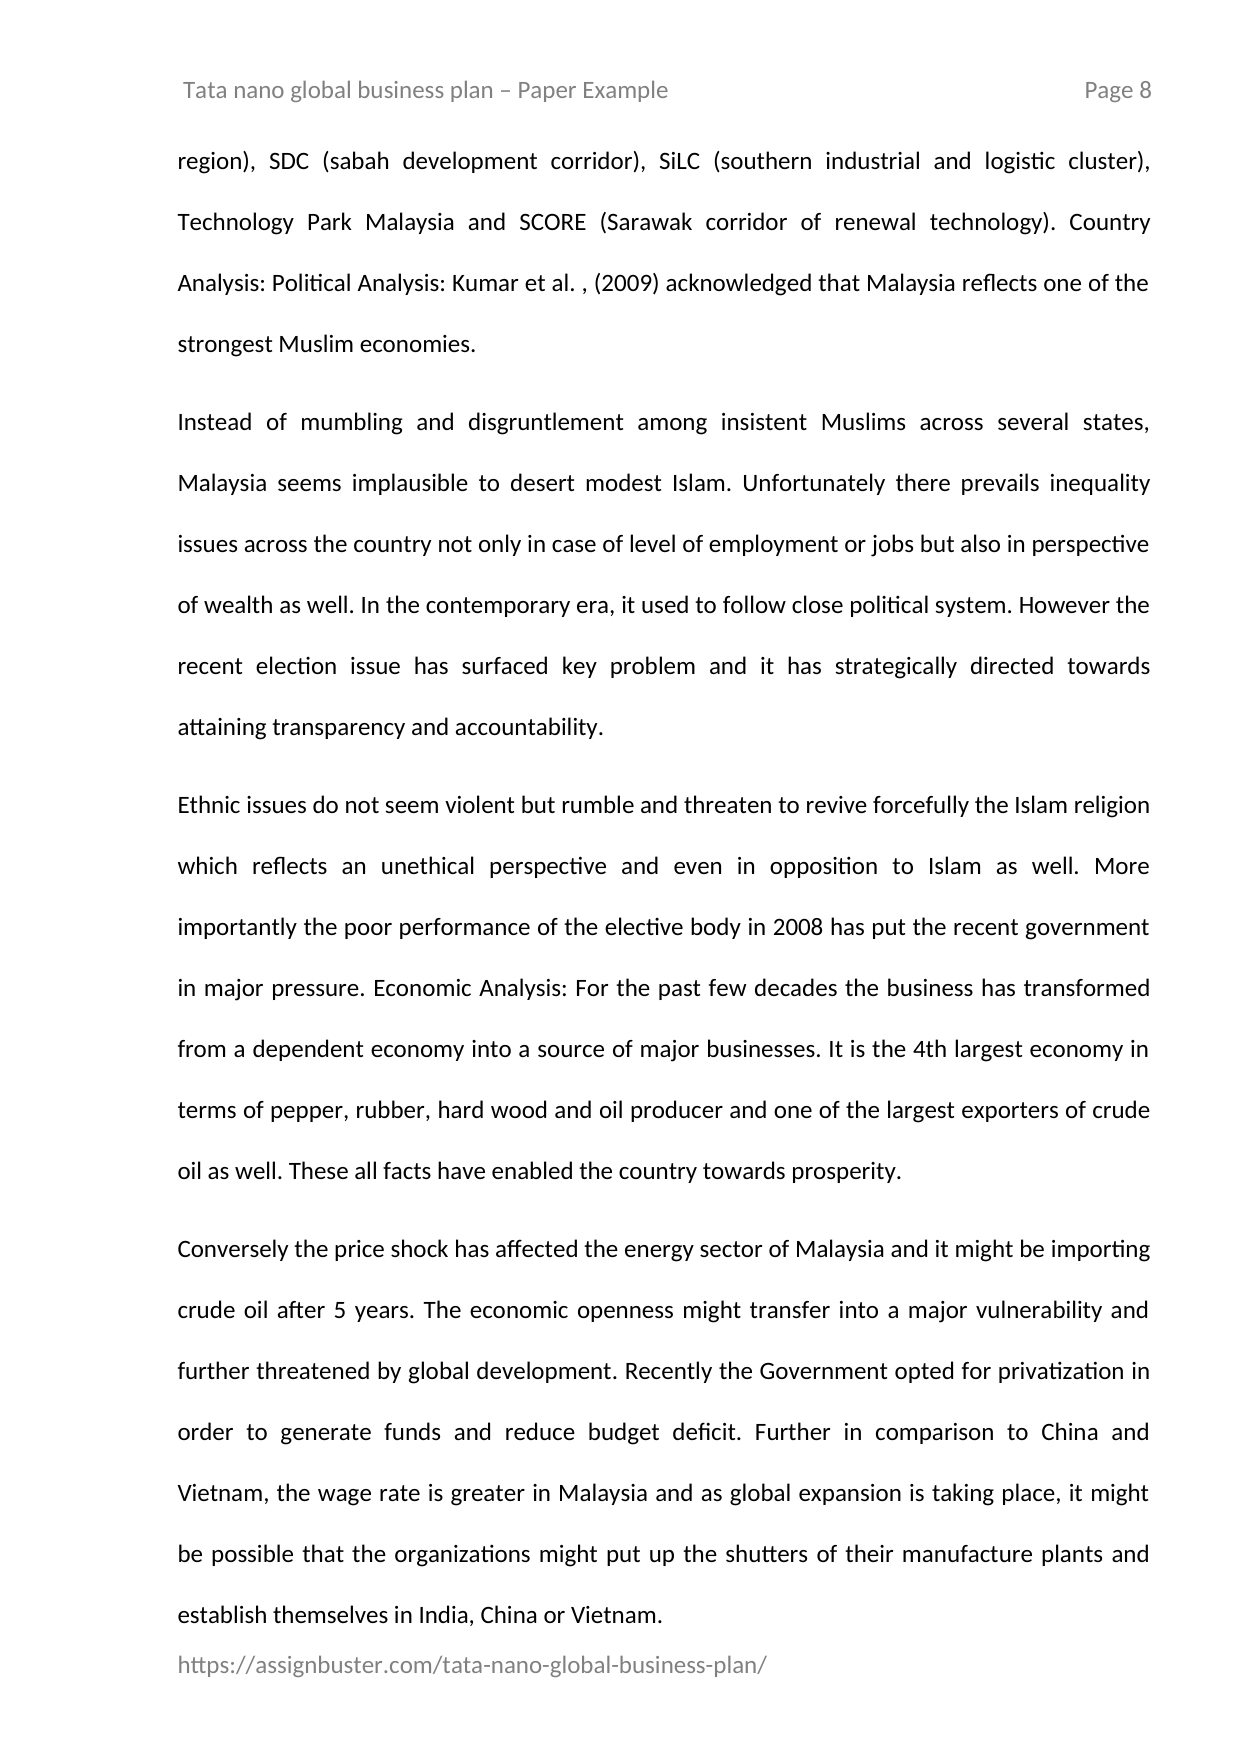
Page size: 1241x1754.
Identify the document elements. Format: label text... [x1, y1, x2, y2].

text Conversely the price shock has affected the energy sector of Malaysia and it might be importing crude oil after 5 years. The economic openness might transfer into a major vulnerability and further threatened by global development. Recently the Government opted for privatization in order to generate funds and reduce budget deficit. Further in comparison to China and Vietnam, the wage rate is greater in Malaysia and as global expansion is taking place, it might be possible that the organizations might put up the shutters of their manufacture plants and establish themselves in India, China or Vietnam. [177, 1233, 1152, 1629]
text Instead of mumbling and disgruntlement among insistent Muslims across several states, Malaysia seems implausible to desert modest Islam. Unfortunately there prevails inequality issues across the country not only in case of level of employment or jobs but also in perspective of wealth as well. In the contemporary era, it used to follow close political system. However the recent election issue has surfaced key problem and it has strategically directed towards attaining transparency and accountability. [177, 406, 1152, 742]
text Ethnic issues do not seem violent but rumble and threaten to revive forcefully the Islam religion which reflects an unethical perspective and even in opposition to Islam as well. More importantly the poor performance of the elective body in 2008 has put the recent government in major pressure. Economic Analysis: For the past few decades the business has transformed from a dependent economy into a source of major businesses. It is the 4th largest economy in terms of pepper, rubber, hard wood and oil producer and one of the largest exporters of crude oil as well. These all facts have enabled the country towards prosperity. [177, 789, 1152, 1186]
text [177, 145, 1152, 359]
